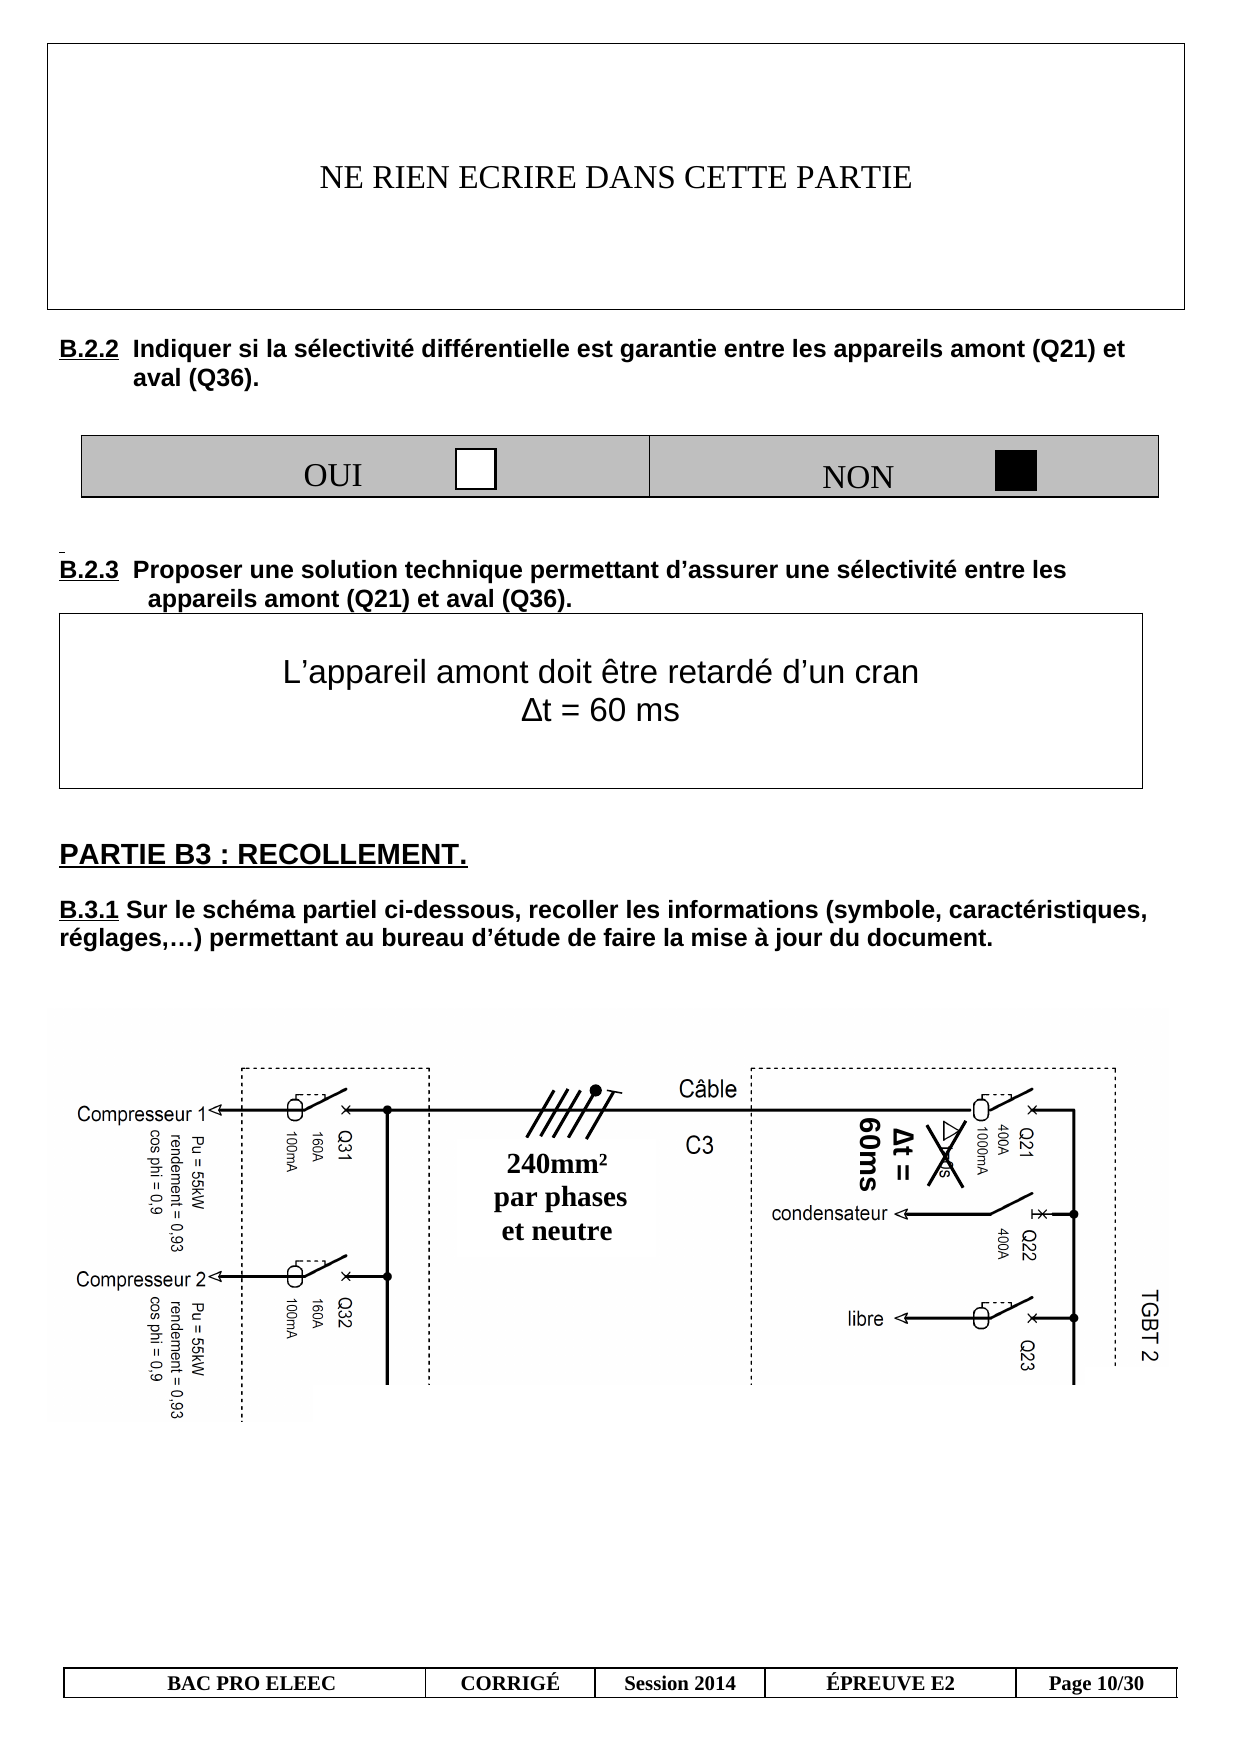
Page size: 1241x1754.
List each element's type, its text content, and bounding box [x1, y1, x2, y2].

table_header L’appareil amont doit être retardé d’un cran ∆t = 60 ms [60, 614, 1142, 788]
table_header [82, 436, 649, 496]
text B.2.3 Proposer une solution technique permettant d’assurer une sélectivité entre les appareils amont (Q21) et aval (Q36). [59, 555, 1181, 613]
text B.2.2 Indiquer si la sélectivité différentielle est garantie entre les appareils amont (Q21) et aval (Q36). [59, 334, 1181, 392]
table_header [650, 436, 1158, 496]
text Partie B3 : RECOLLEMENT. [59, 837, 1181, 871]
text B.3.1 Sur le schéma partiel ci-dessous, recoller les informations (symbole, caractéristiques, réglages,…) permettant au bureau d’étude de faire la mise à jour du document. Partie C : mesures et communication. [59, 895, 1181, 952]
